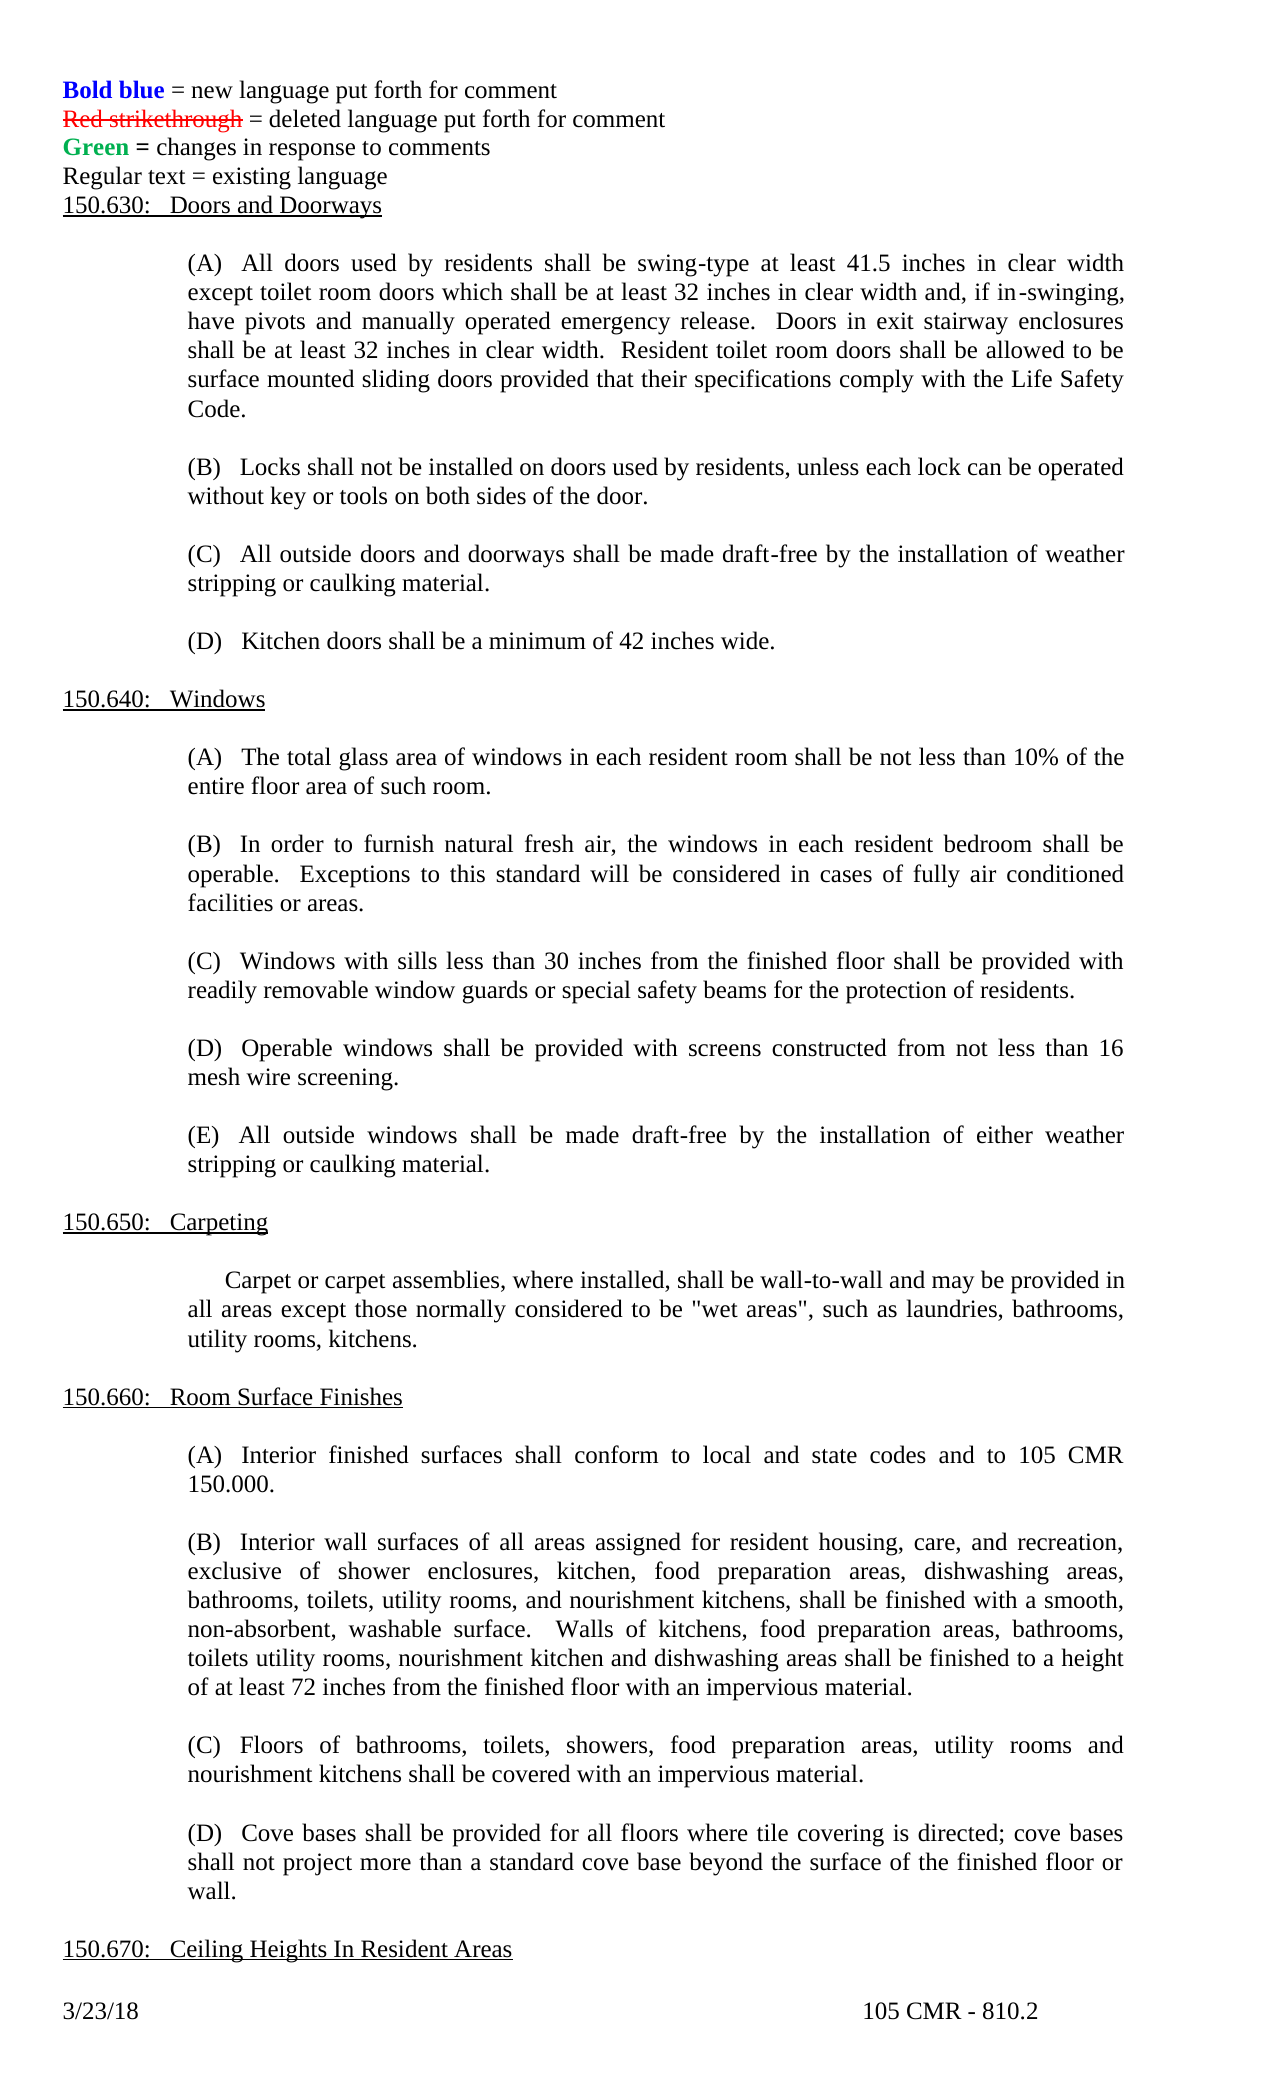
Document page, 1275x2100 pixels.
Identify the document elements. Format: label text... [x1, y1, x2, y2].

text (A) All doors used by residents shall be swing-type at least 41.5 inches in clear width except toilet room doors which shall be at least 32 inches in clear width and, if in-swinging, have pivots and manually operated emergency release. Doors in exit stairway enclosures shall be at least 32 inches in clear width. Resident toilet room doors shall be allowed to be surface mounted sliding doors provided that their specifications comply with the Life Safety Code. [187, 248, 1125, 423]
text 150.650: Carpeting [62, 1207, 1125, 1237]
text (E) All outside windows shall be made draft-free by the installation of either weather stripping or caulking material. [187, 1120, 1125, 1178]
text Carpet or carpet assemblies, where installed, shall be wall-to-wall and may be provided in all areas except those normally considered to be "wet areas", such as laundries, bathrooms, utility rooms, kitchens. [187, 1266, 1125, 1353]
text 150.670: Ceiling Heights In Resident Areas [62, 1934, 1125, 1963]
text (D) Cove bases shall be provided for all floors where tile covering is directed; cove bases shall not project more than a standard cove base beyond the surface of the finished floor or wall. [187, 1818, 1125, 1905]
text 150.660: Room Surface Finishes [62, 1382, 1125, 1411]
text (A) The total glass area of windows in each resident room shall be not less than 10% of the entire floor area of such room. [187, 742, 1125, 801]
text (B) In order to furnish natural fresh air, the windows in each resident bedroom shall be operable. Exceptions to this standard will be considered in cases of fully air conditioned facilities or areas. [187, 830, 1125, 917]
text (D) Kitchen doors shall be a minimum of 42 inches wide. [187, 626, 1125, 655]
text 150.630: Doors and Doorways [62, 190, 1125, 219]
text (C) All outside doors and doorways shall be made draft-free by the installation of weather stripping or caulking material. [187, 539, 1125, 597]
text (D) Operable windows shall be provided with screens constructed from not less than 16 mesh wire screening. [187, 1033, 1125, 1091]
text (C) Windows with sills less than 30 inches from the finished floor shall be provided with readily removable window guards or special safety beams for the protection of residents. [187, 946, 1125, 1004]
text (B) Interior wall surfaces of all areas assigned for resident housing, care, and recreation, exclusive of shower enclosures, kitchen, food preparation areas, dishwashing areas, bathrooms, toilets, utility rooms, and nourishment kitchens, shall be finished with a smooth, non-absorbent, washable surface. Walls of kitchens, food preparation areas, bathrooms, toilets utility rooms, nourishment kitchen and dishwashing areas shall be finished to a height of at least 72 inches from the finished floor with an impervious material. [187, 1527, 1125, 1702]
text (A) Interior finished surfaces shall conform to local and state codes and to 105 CMR 150.000. [187, 1440, 1125, 1498]
text (C) Floors of bathrooms, toilets, showers, food preparation areas, utility rooms and nourishment kitchens shall be covered with an impervious material. [187, 1731, 1125, 1789]
text 150.640: Windows [62, 684, 1125, 713]
text (B) Locks shall not be installed on doors used by residents, unless each lock can be operated without key or tools on both sides of the door. [187, 452, 1125, 510]
